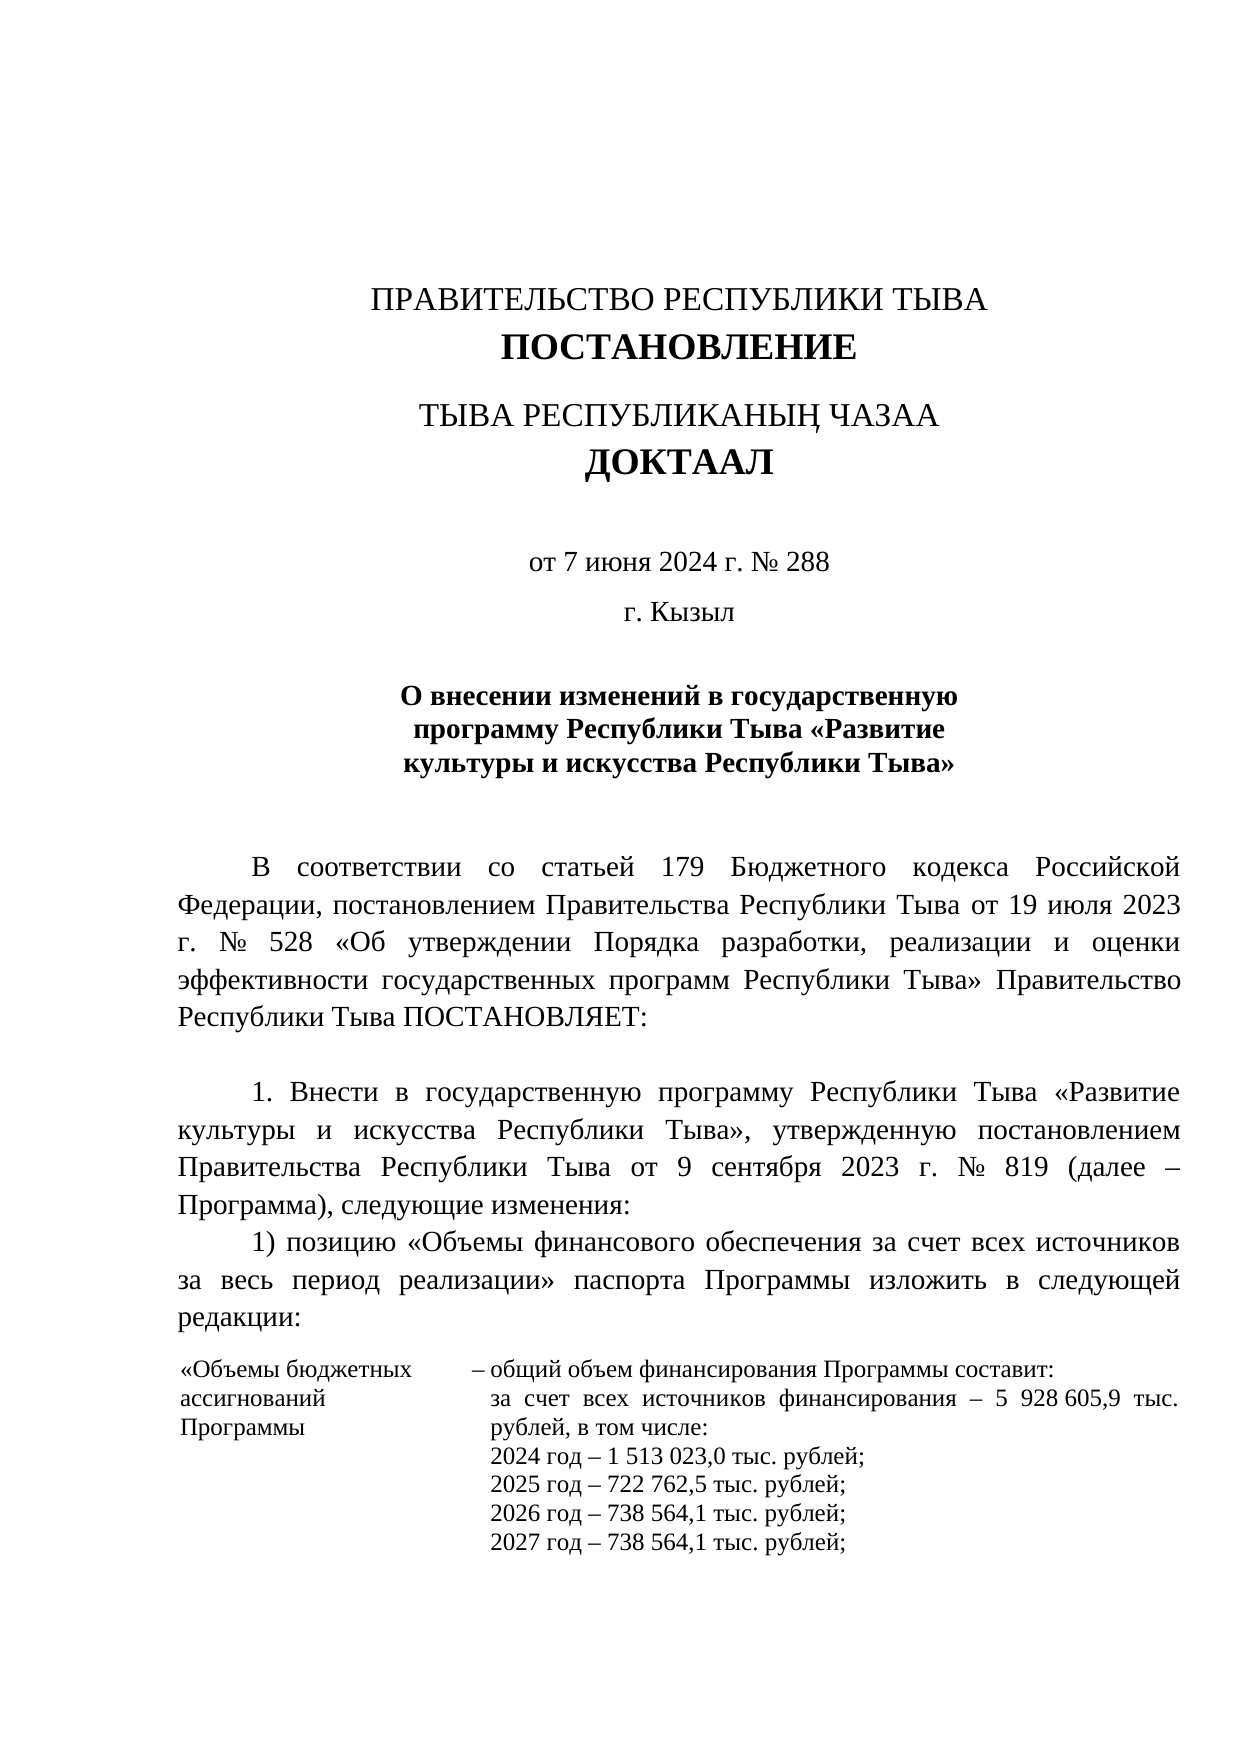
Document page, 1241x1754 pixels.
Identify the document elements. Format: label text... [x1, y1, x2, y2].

text О внесении изменений в государственную [177, 678, 1181, 711]
text культуры и искусства Республики Тыва» [177, 745, 1181, 778]
text 1. Внести в государственную программу Республики Тыва «Развитие культуры и искусства Республики Тыва», утвержденную постановлением Правительства Республики Тыва от 9 сентября 2023 г. № 819 (далее – Программа), следующие изменения: [177, 1071, 1181, 1221]
text программу Республики Тыва «Развитие [177, 711, 1181, 745]
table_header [487, 1355, 1181, 1613]
table_header – [458, 1355, 487, 1613]
text В соответствии со статьей 179 Бюджетного кодекса Российской Федерации, постановлением Правительства Республики Тыва от 19 июля 2023 г. № 528 «Об утверждении Порядка разработки, реализации и оценки эффективности государственных программ Республики Тыва» Правительство Республики Тыва ПОСТАНОВЛЯЕТ: [177, 958, 1181, 1033]
text ПРАВИТЕЛЬСТВО РЕСПУБЛИКИ ТЫВА ПОСТАНОВЛЕНИЕ [177, 280, 1181, 368]
text В соответствии со статьей 179 Бюджетного кодекса Российской Федерации, постановлением Правительства Республики Тыва от 19 июля 2023 г. № 528 «Об утверждении Порядка разработки, реализации и оценки эффективности государственных программ Республики Тыва» Правительство Республики Тыва ПОСТАНОВЛЯЕТ: [177, 846, 1181, 925]
text ТЫВА РЕСПУБЛИКАНЫӉ ЧАЗАА ДОКТААЛ [177, 395, 1181, 483]
text 1) позицию «Объемы финансового обеспечения за счет всех источников за весь период реализации» паспорта Программы изложить в следующей редакции: [177, 1221, 1181, 1333]
text от 7 июня 2024 г. № 288 [177, 544, 1181, 577]
text г. Кызыл [177, 594, 1181, 627]
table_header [177, 1355, 458, 1613]
